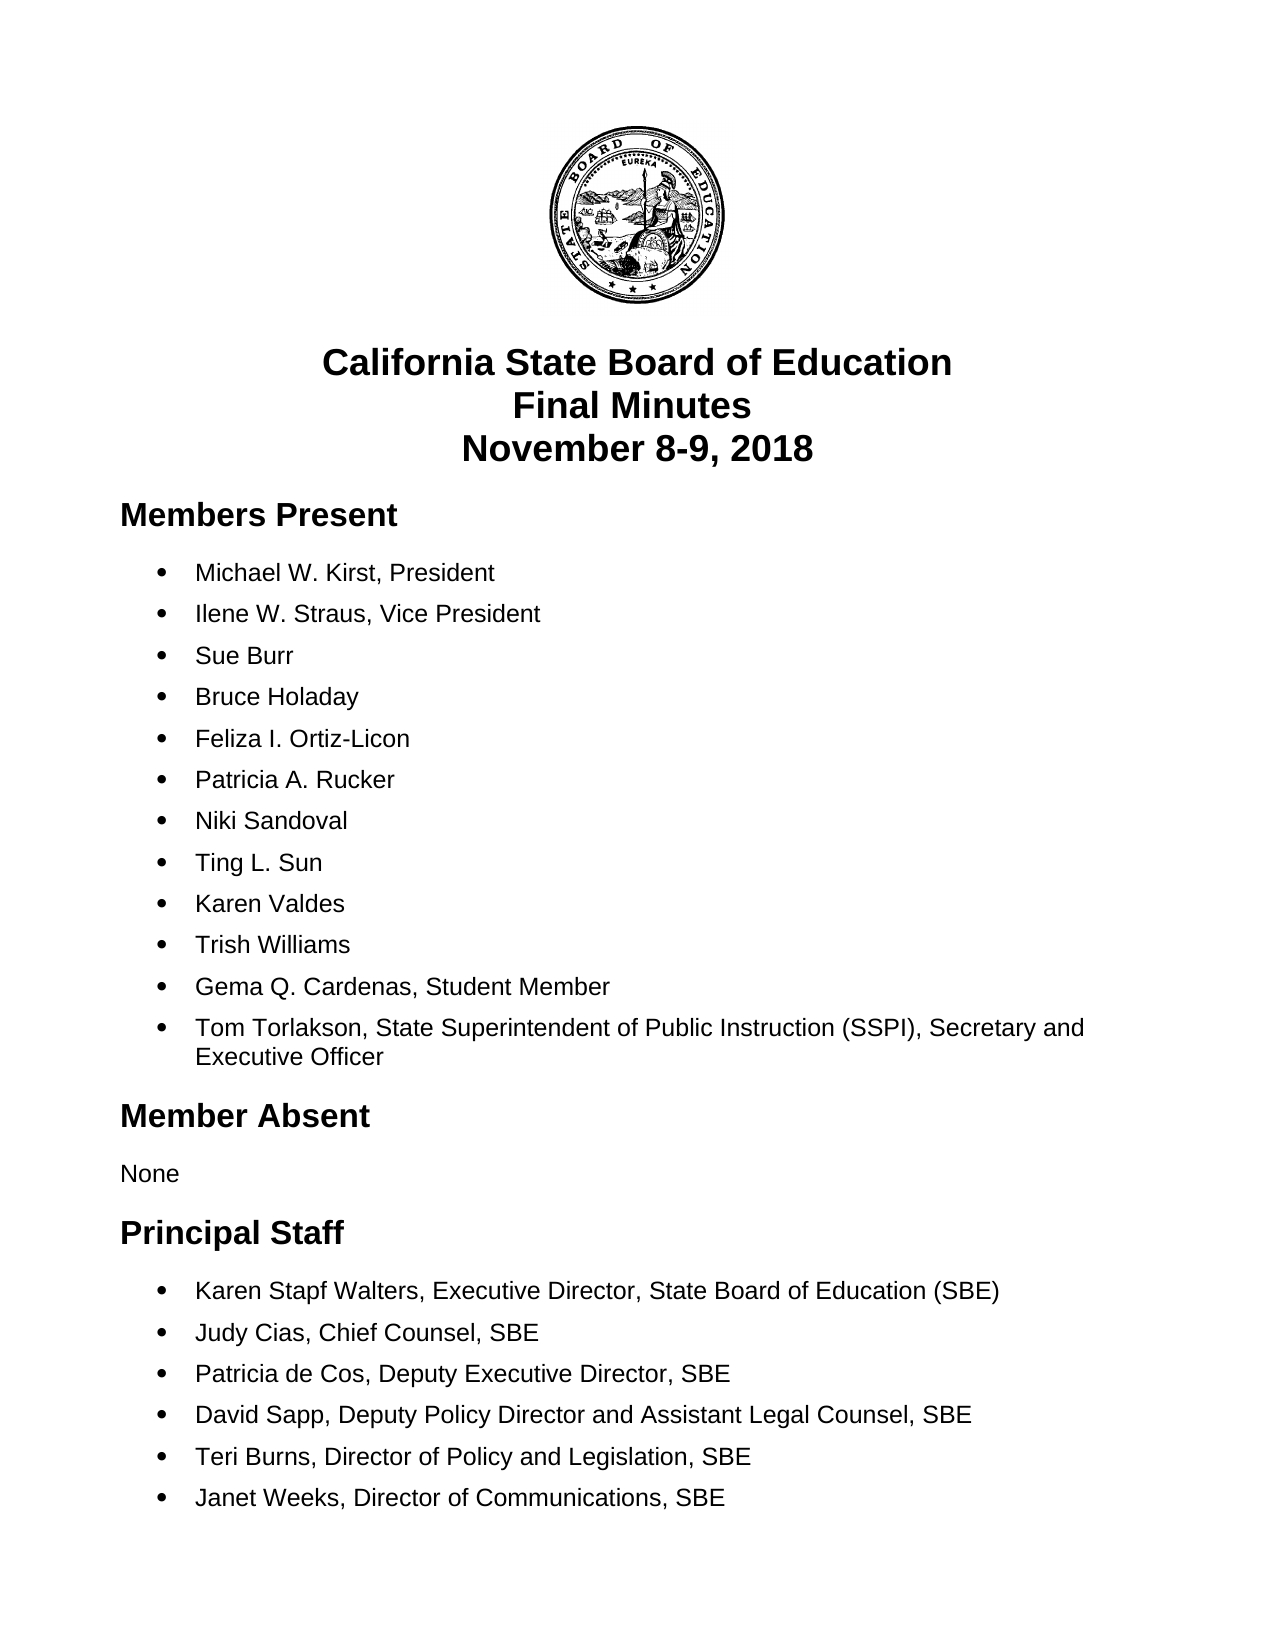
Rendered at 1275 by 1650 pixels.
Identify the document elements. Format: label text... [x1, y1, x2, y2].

list Ting L. Sun [157, 848, 1155, 876]
subtitle Principal Staff [120, 1213, 1155, 1251]
list David Sapp, Deputy Policy Director and Assistant Legal Counsel, SBE [157, 1400, 1155, 1429]
list Karen Valdes [157, 889, 1155, 918]
list Bruce Holaday [157, 682, 1155, 711]
list Patricia de Cos, Deputy Executive Director, SBE [157, 1359, 1155, 1388]
list Teri Burns, Director of Policy and Legislation, SBE [157, 1442, 1155, 1471]
list Gema Q. Cardenas, Student Member [157, 972, 1155, 1001]
subtitle Members Present [120, 495, 1155, 533]
list Judy Cias, Chief Counsel, SBE [157, 1318, 1155, 1346]
subtitle California State Board of Education Final Minutes November 8-9, 2018 [120, 340, 1155, 470]
subtitle Member Absent [120, 1096, 1155, 1134]
list Janet Weeks, Director of Communications, SBE [157, 1483, 1155, 1512]
list Niki Sandoval [157, 806, 1155, 835]
picture [540, 120, 736, 316]
list Ilene W. Straus, Vice President [157, 599, 1155, 628]
list Tom Torlakson, State Superintendent of Public Instruction (SSPI), Secretary and Executive Officer [157, 1013, 1155, 1071]
text None [120, 1159, 1155, 1188]
list Feliza I. Ortiz-Licon [157, 723, 1155, 752]
list Michael W. Kirst, President [157, 558, 1155, 587]
list Sue Burr [157, 641, 1155, 670]
list Patricia A. Rucker [157, 765, 1155, 794]
list Trish Williams [157, 930, 1155, 959]
list Karen Stapf Walters, Executive Director, State Board of Education (SBE) [157, 1276, 1155, 1305]
